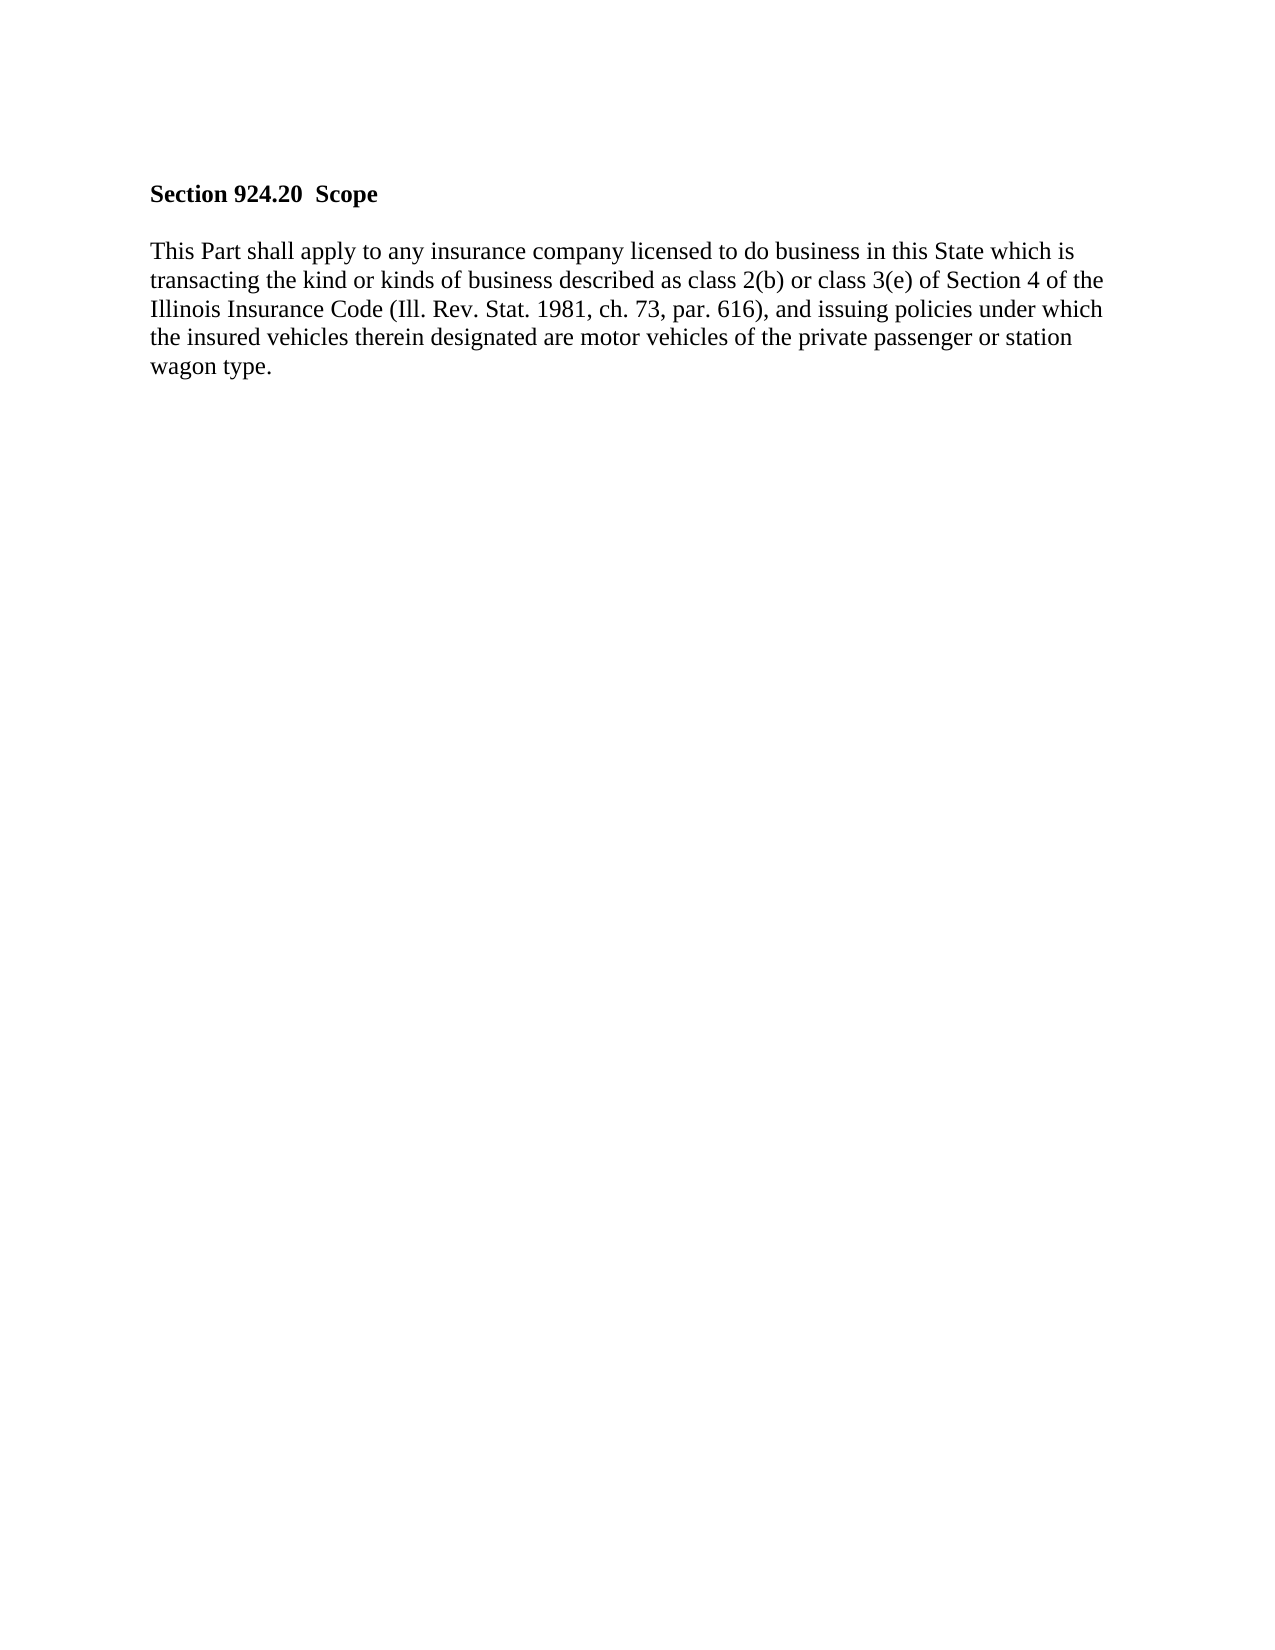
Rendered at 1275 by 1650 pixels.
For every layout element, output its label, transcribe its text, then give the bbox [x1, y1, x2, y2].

text This Part shall apply to any insurance company licensed to do business in this State which is transacting the kind or kinds of business described as class 2(b) or class 3(e) of Section 4 of the Illinois Insurance Code (Ill. Rev. Stat. 1981, ch. 73, par. 616), and issuing policies under which the insured vehicles therein designated are motor vehicles of the private passenger or station wagon type. [150, 236, 1125, 380]
text Section 924.20 Scope [150, 179, 1125, 207]
